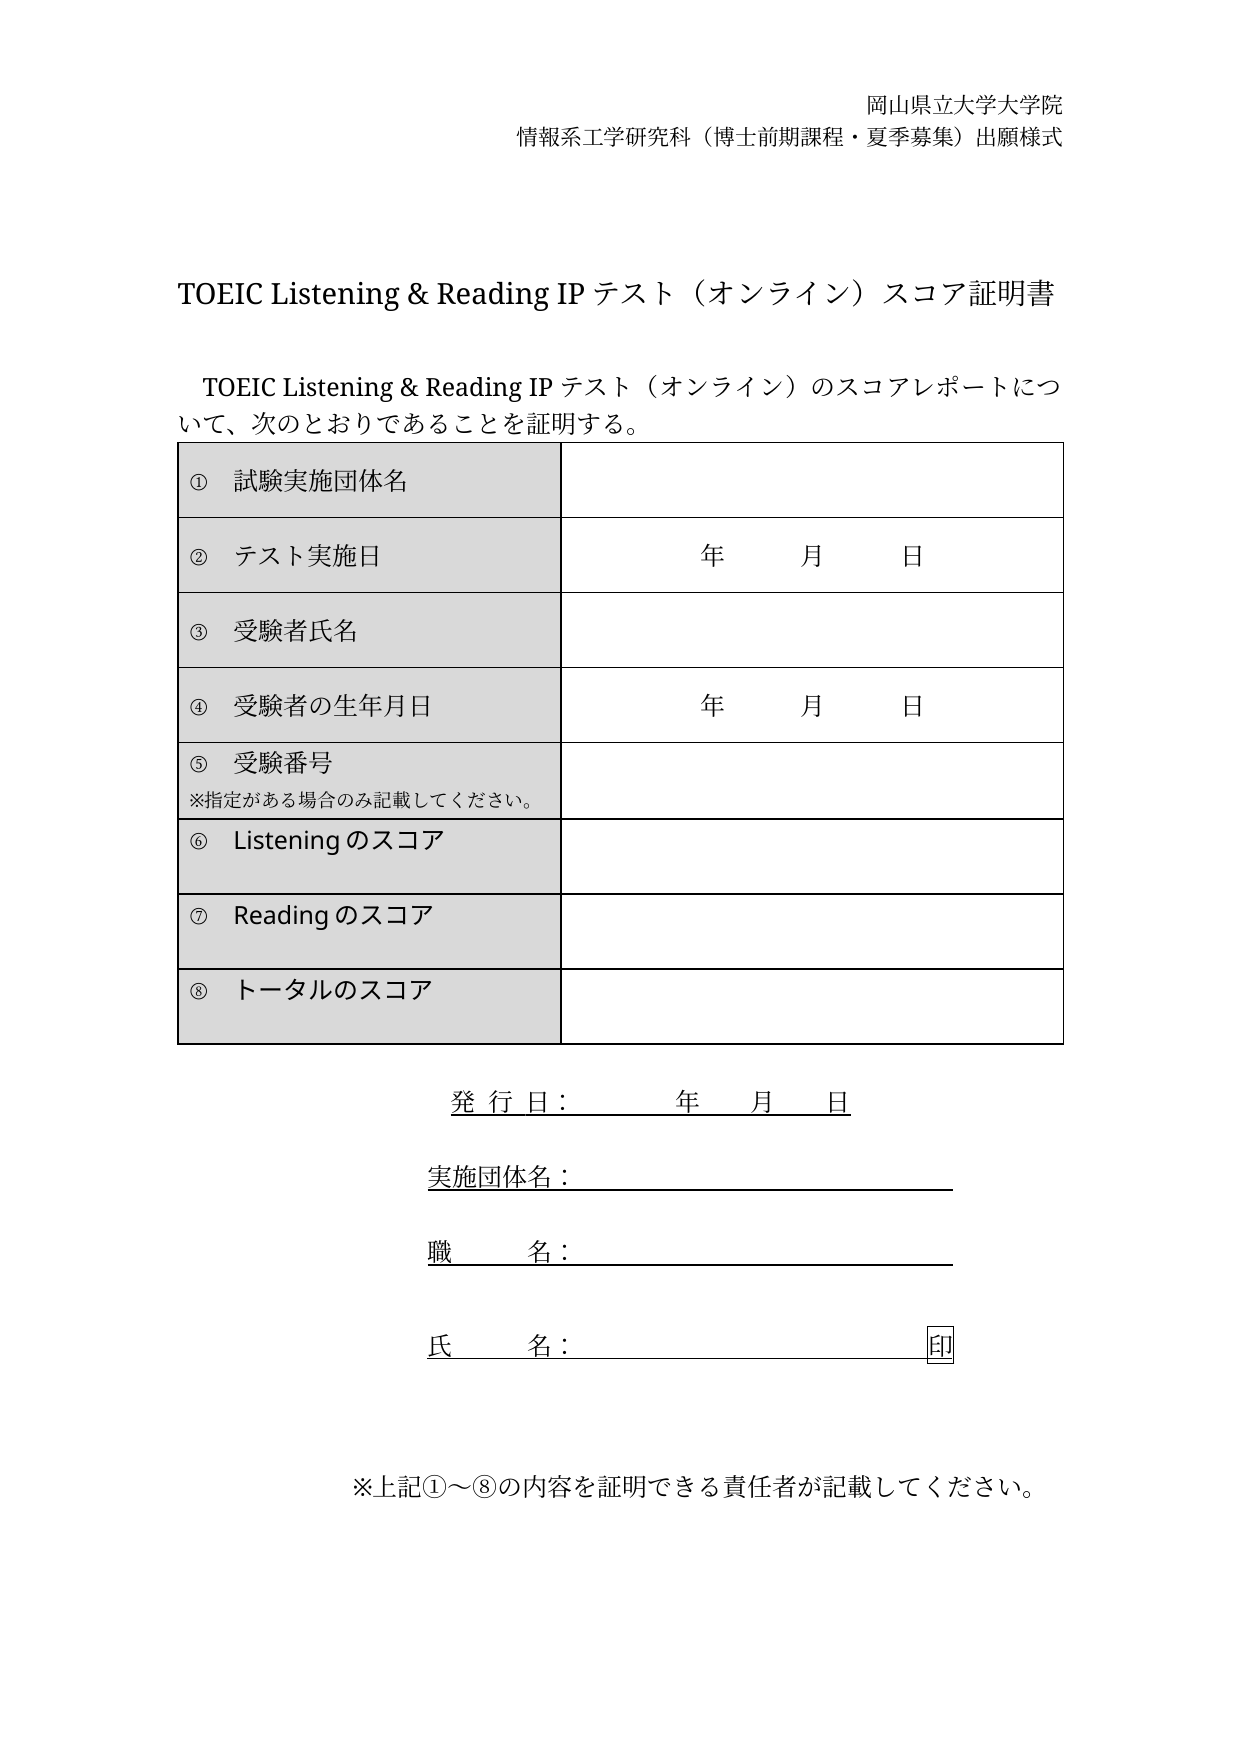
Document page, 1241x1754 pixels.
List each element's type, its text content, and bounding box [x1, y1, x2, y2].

table_cell [562, 593, 1063, 667]
table_header 試験実施団体名 [179, 443, 560, 517]
table_cell Readingのスコア [179, 895, 560, 968]
table_cell Listeningのスコア [179, 820, 560, 893]
table_cell トータルのスコア [179, 970, 560, 1043]
table_cell 年 月 日 [562, 668, 1063, 742]
table_cell [562, 895, 1063, 968]
text 氏 名： 印 [177, 1307, 963, 1382]
text ※上記～の内容を証明できる責任者が記載してください。 [177, 1467, 1063, 1504]
table_header [562, 443, 1063, 517]
text TOEIC Listening & Reading IPテスト（オンライン）のスコアレポートについて、次のとおりであることを証明する。 [177, 367, 1063, 442]
table_cell 年 月 日 [562, 518, 1063, 592]
text 発行日： 年 月 日 [177, 1082, 851, 1120]
text TOEIC Listening & Reading IPテスト（オンライン）スコア証明書 [177, 254, 1063, 329]
table_cell テスト実施日 [179, 518, 560, 592]
text 実施団体名： [177, 1157, 963, 1195]
table_cell [562, 743, 1063, 818]
table_cell [562, 970, 1063, 1043]
table_cell 受験番号 ※指定がある場合のみ記載してください。 [179, 743, 560, 818]
table_cell 受験者氏名 [179, 593, 560, 667]
table_cell 受験者の生年月日 [179, 668, 560, 742]
text 職 名： [177, 1232, 963, 1270]
table_cell [562, 820, 1063, 893]
